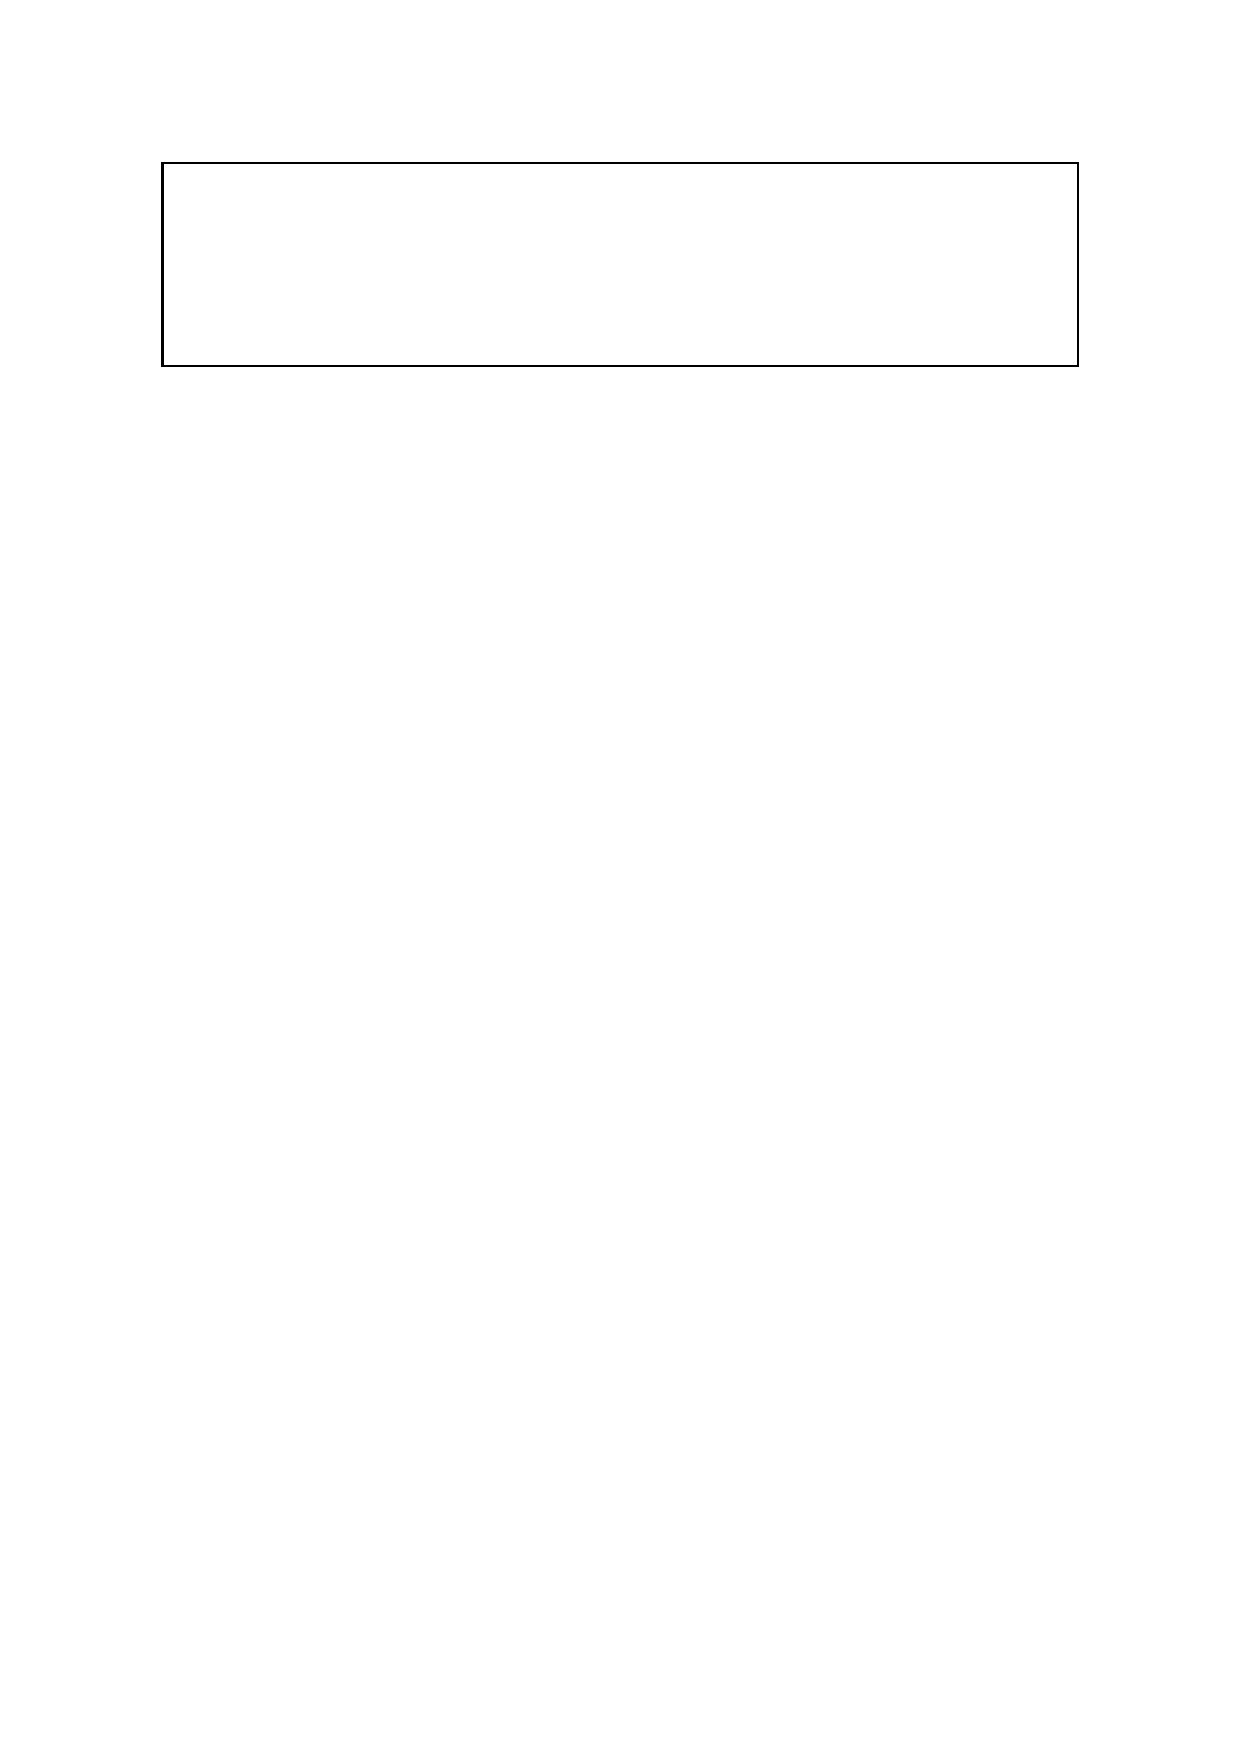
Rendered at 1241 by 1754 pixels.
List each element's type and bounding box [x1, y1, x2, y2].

table_cell [164, 164, 1077, 365]
